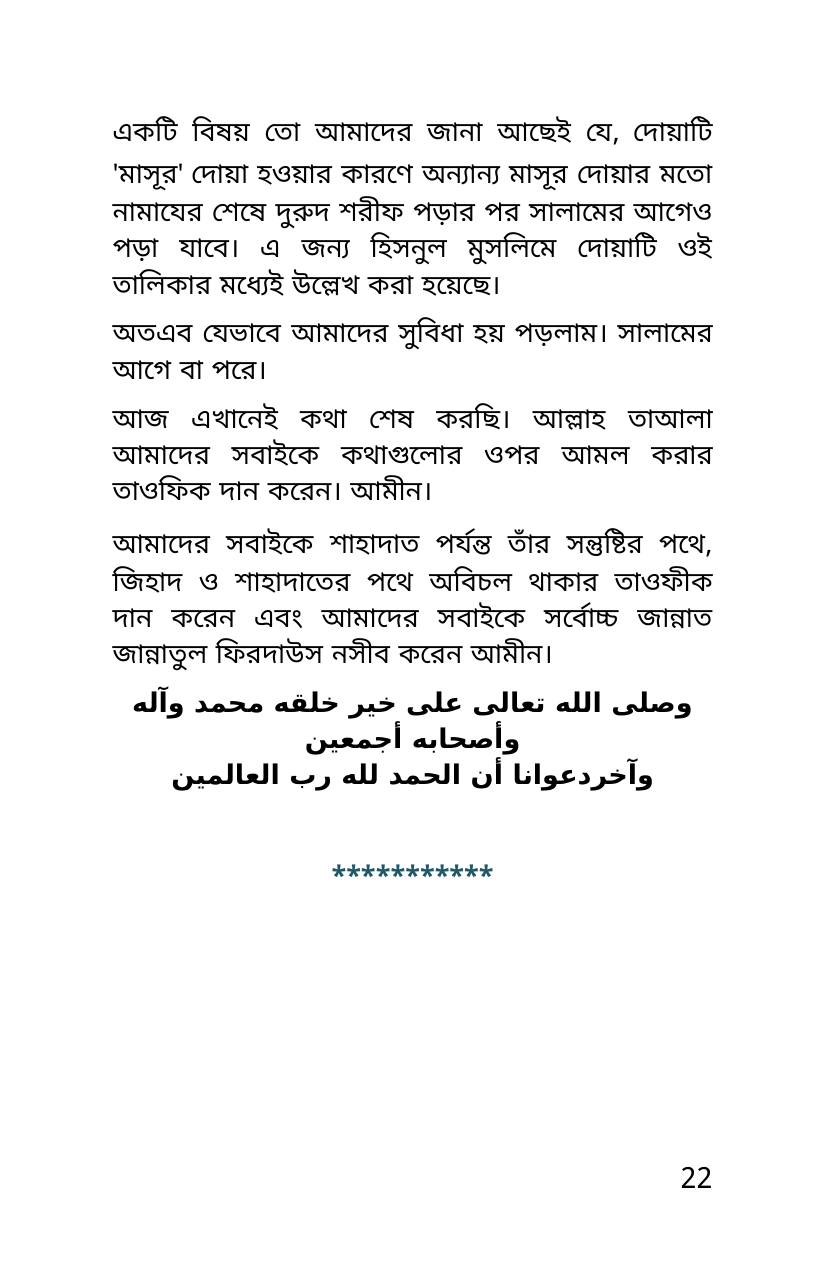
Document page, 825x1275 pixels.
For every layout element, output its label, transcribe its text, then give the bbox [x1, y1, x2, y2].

text অতএব যেভাবে আমাদের সুবিধা হয় পড়লাম। সালামের আগে বা পরে। [112, 318, 712, 386]
text আমাদের সবাইকে শাহাদাত পর্যন্ত তাঁর সন্তুষ্টির পথে, জিহাদ ও শাহাদাতের পথে অবিচল থাকার তাওফীক দান করেন এবং আমাদের সবাইকে সর্বোচ্চ জান্নাত জান্নাতুল ফিরদাউস নসীব করেন আমীন। [112, 524, 712, 670]
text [112, 112, 712, 301]
text *********** [112, 857, 712, 893]
text আজ এখানেই কথা শেষ করছি। আল্লাহ তাআলা আমাদের সবাইকে কথাগুলোর ওপর আমল করার তাওফিক দান করেন। আমীন। [112, 403, 712, 507]
text وصلى الله تعالى على خير خلقه محمد وآله وأصحابه أجمعين وآخردعوانا أن الحمد لله رب العالمين [112, 687, 712, 791]
